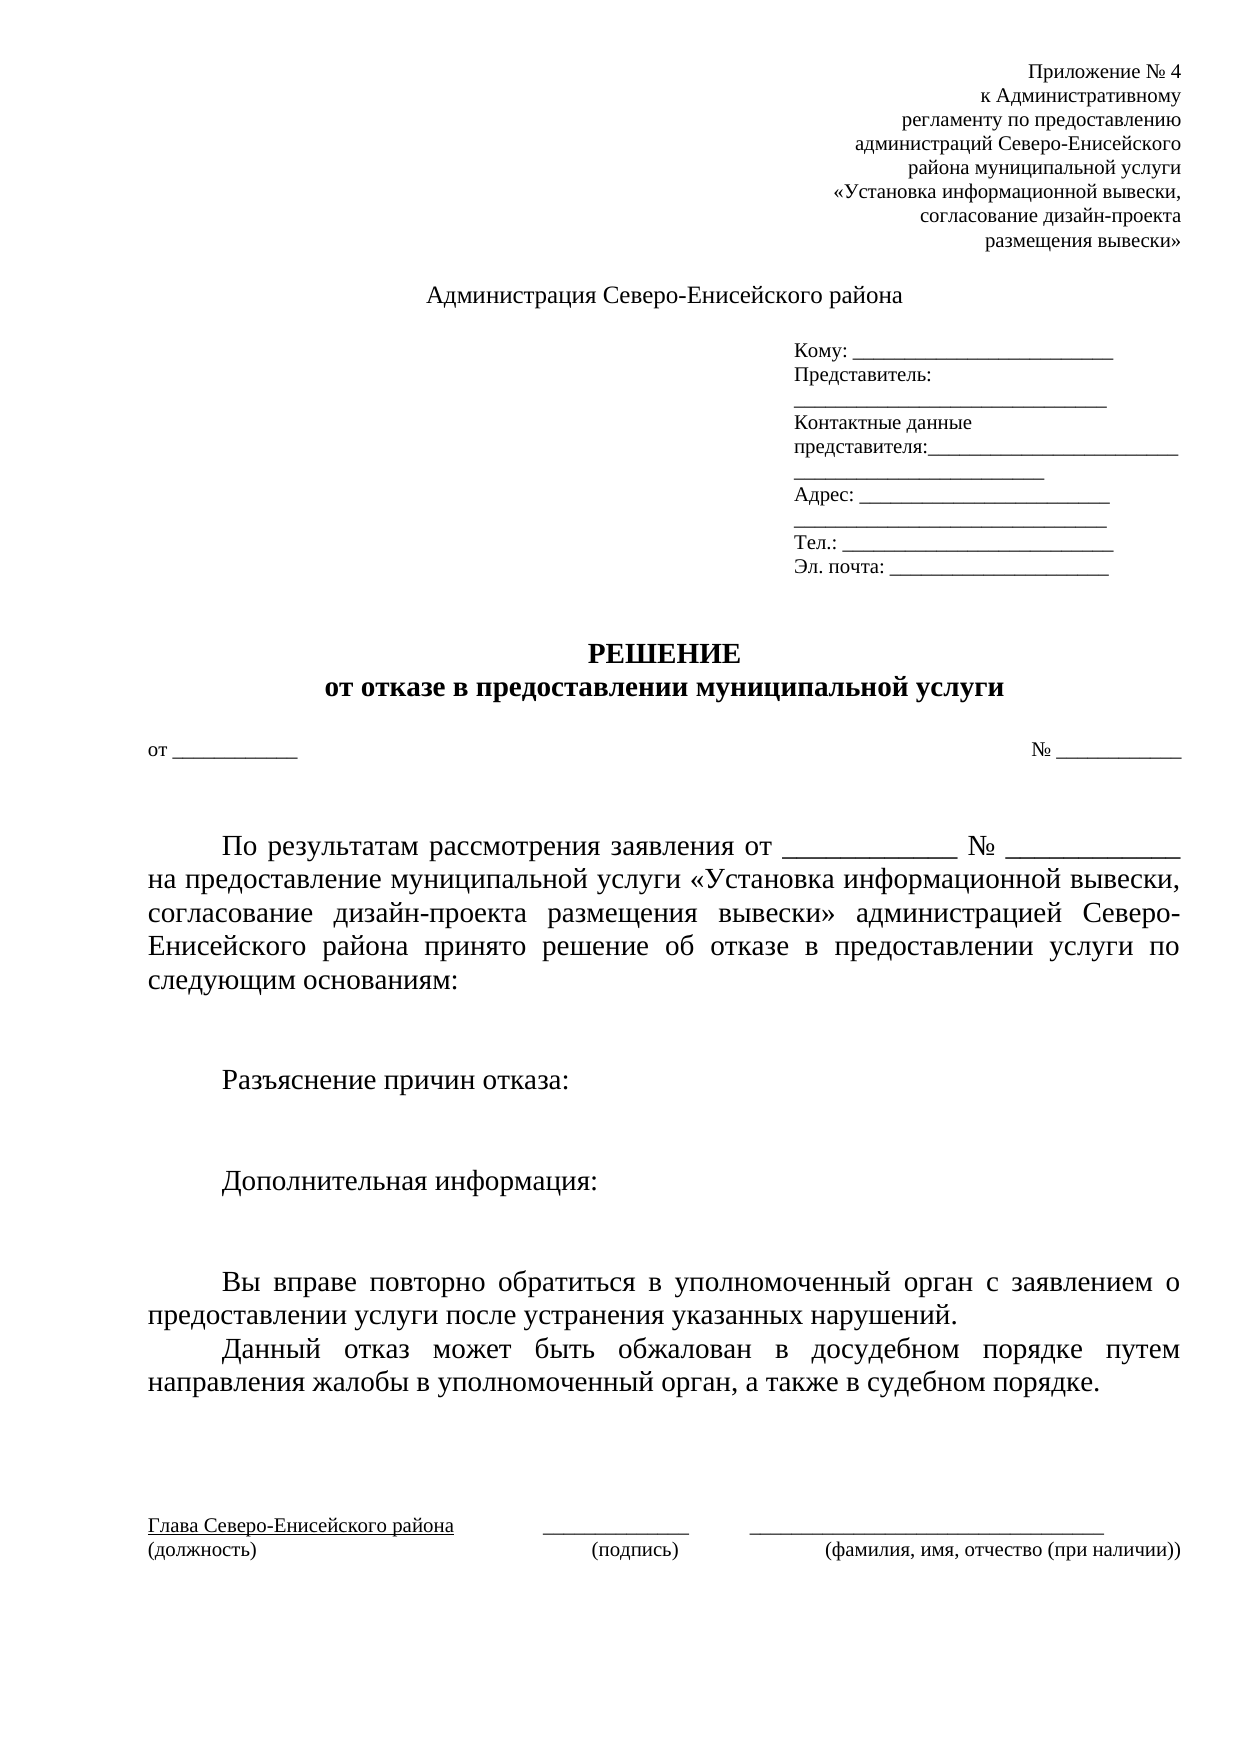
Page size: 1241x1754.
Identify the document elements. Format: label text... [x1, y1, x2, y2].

text согласование дизайн-проекта [148, 203, 1181, 227]
text Данный отказ может быть обжалован в досудебном порядке путем направления жалобы в уполномоченный орган, а также в судебном порядке. [148, 1331, 1181, 1398]
text По результатам рассмотрения заявления от ____________ № ____________ на предоставление муниципальной услуги «Установка информационной вывески, согласование дизайн-проекта размещения вывески» администрацией Северо-Енисейского района принято решение об отказе в предоставлении услуги по следующим основаниям: [148, 828, 1181, 995]
text Администрация Северо-Енисейского района [148, 280, 1181, 309]
table_header Глава Северо-Енисейского района (должность) [136, 1513, 532, 1561]
text Разъяснение причин отказа: [148, 1062, 1181, 1096]
text «Установка информационной вывески, [148, 179, 1181, 203]
table_cell Эл. почта: _____________________ [783, 554, 1192, 578]
table_header от ____________ [136, 737, 664, 761]
table_cell Представитель: ______________________________ [783, 362, 1192, 410]
text регламенту по предоставлению [148, 107, 1181, 131]
text от отказе в предоставлении муниципальной услуги [148, 669, 1181, 703]
text к Административному [148, 83, 1181, 107]
table_header Кому: _________________________ [783, 338, 1192, 362]
text Приложение № 4 [148, 59, 1181, 83]
table_header ______________ (подпись) [532, 1513, 738, 1561]
text Вы вправе повторно обратиться в уполномоченный орган с заявлением о предоставлении услуги после устранения указанных нарушений. [148, 1264, 1181, 1331]
text администраций Северо-Енисейского [148, 131, 1181, 155]
table_header № ____________ [664, 737, 1192, 761]
text района муниципальной услуги [148, 155, 1181, 179]
table_cell Адрес: ________________________ ______________________________ [783, 482, 1192, 530]
table_cell Тел.: __________________________ [783, 530, 1192, 554]
text РЕШЕНИЕ [148, 636, 1181, 669]
table_header __________________________________ (фамилия, имя, отчество (при наличии)) [738, 1513, 1192, 1561]
table_cell Контактные данные представителя:________________________________________________ [783, 410, 1192, 482]
text размещения вывески» [148, 227, 1181, 252]
text Дополнительная информация: [148, 1163, 1181, 1197]
